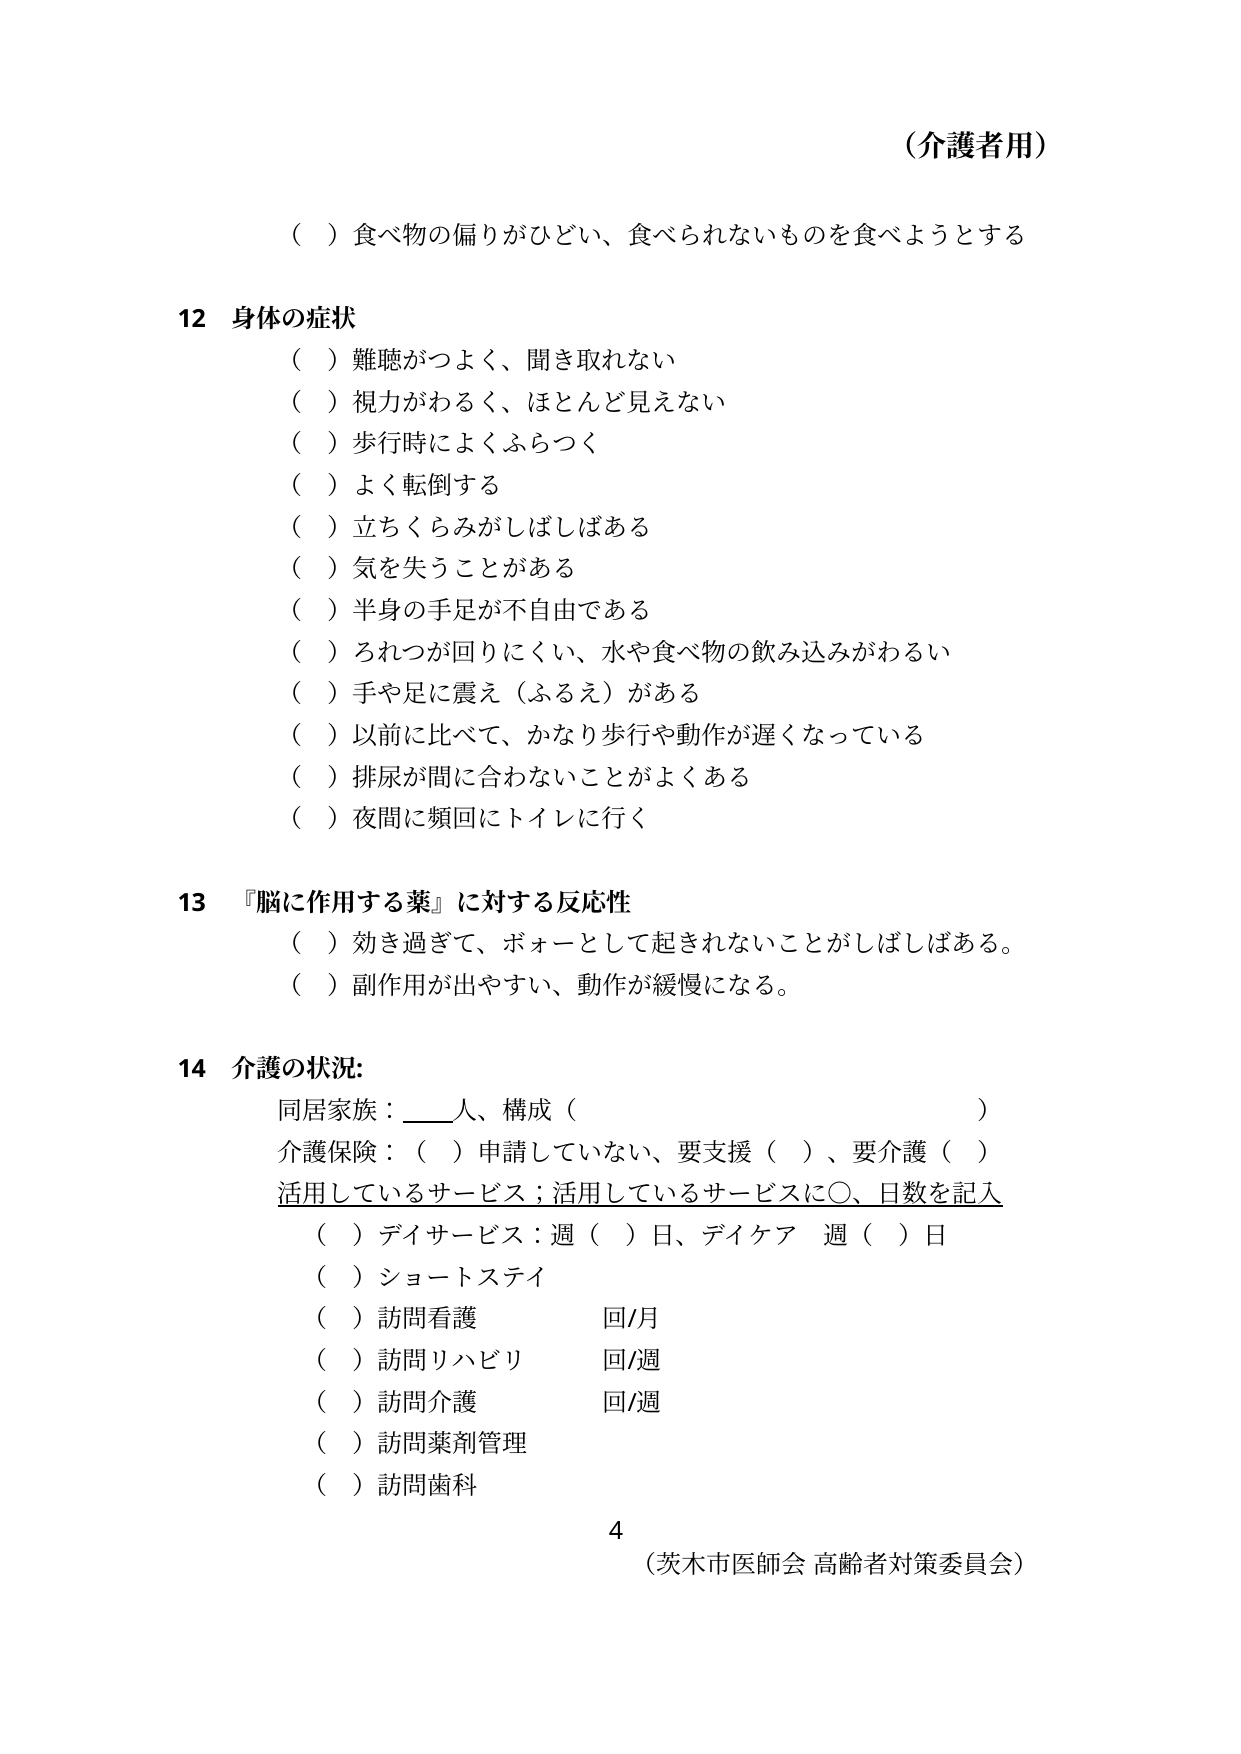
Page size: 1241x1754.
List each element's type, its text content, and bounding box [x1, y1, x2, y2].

text （ ）歩行時によくふらつく [177, 421, 1063, 463]
text （ ）気を失うことがある [177, 546, 1063, 588]
text （ ）夜間に頻回にトイレに行く [177, 796, 1063, 838]
text （ ）半身の手足が不自由である [177, 588, 1063, 629]
text 同居家族： 人、構成（ ） [177, 1088, 1063, 1129]
text （ ）食べ物の偏りがひどい、食べられないものを食べようとする [177, 213, 1063, 254]
text （ ）よく転倒する [177, 463, 1063, 504]
text （ ）手や足に震え（ふるえ）がある [177, 671, 1063, 713]
text （ ）以前に比べて、かなり歩行や動作が遅くなっている [177, 713, 1063, 754]
text 12 身体の症状 [177, 296, 1063, 338]
text （ ）排尿が間に合わないことがよくある [177, 754, 1063, 796]
text 14 介護の状況: [177, 1046, 1063, 1088]
text 13 『脳に作用する薬』に対する反応性 [177, 879, 1063, 921]
text （ ）効き過ぎて、ボォーとして起きれないことがしばしばある。 [177, 921, 1063, 963]
text （ ）訪問看護 回/月 [177, 1296, 1063, 1338]
text （ ）立ちくらみがしばしばある [177, 504, 1063, 546]
text （ ）視力がわるく、ほとんど見えない [177, 379, 1063, 421]
text （ ）訪問薬剤管理 [177, 1421, 1063, 1463]
text （ ）副作用が出やすい、動作が緩慢になる。 [177, 963, 1063, 1004]
text （ ）ショートステイ [177, 1254, 1063, 1296]
text 活用しているサービス；活用しているサービスに○、日数を記入 [177, 1171, 1063, 1213]
text （ ）ろれつが回りにくい、水や食べ物の飲み込みがわるい [177, 629, 1063, 671]
text （ ）訪問歯科 [177, 1463, 1063, 1504]
text （ ）デイサービス：週（ ）日、デイケア 週（ ）日 [177, 1213, 1063, 1254]
text （ ）難聴がつよく、聞き取れない [177, 338, 1063, 379]
text 介護保険：（ ）申請していない、要支援（ ）、要介護（ ） [177, 1129, 1063, 1171]
text （ ）訪問リハビリ 回/週 [177, 1338, 1063, 1379]
text （ ）訪問介護 回/週 [177, 1379, 1063, 1421]
